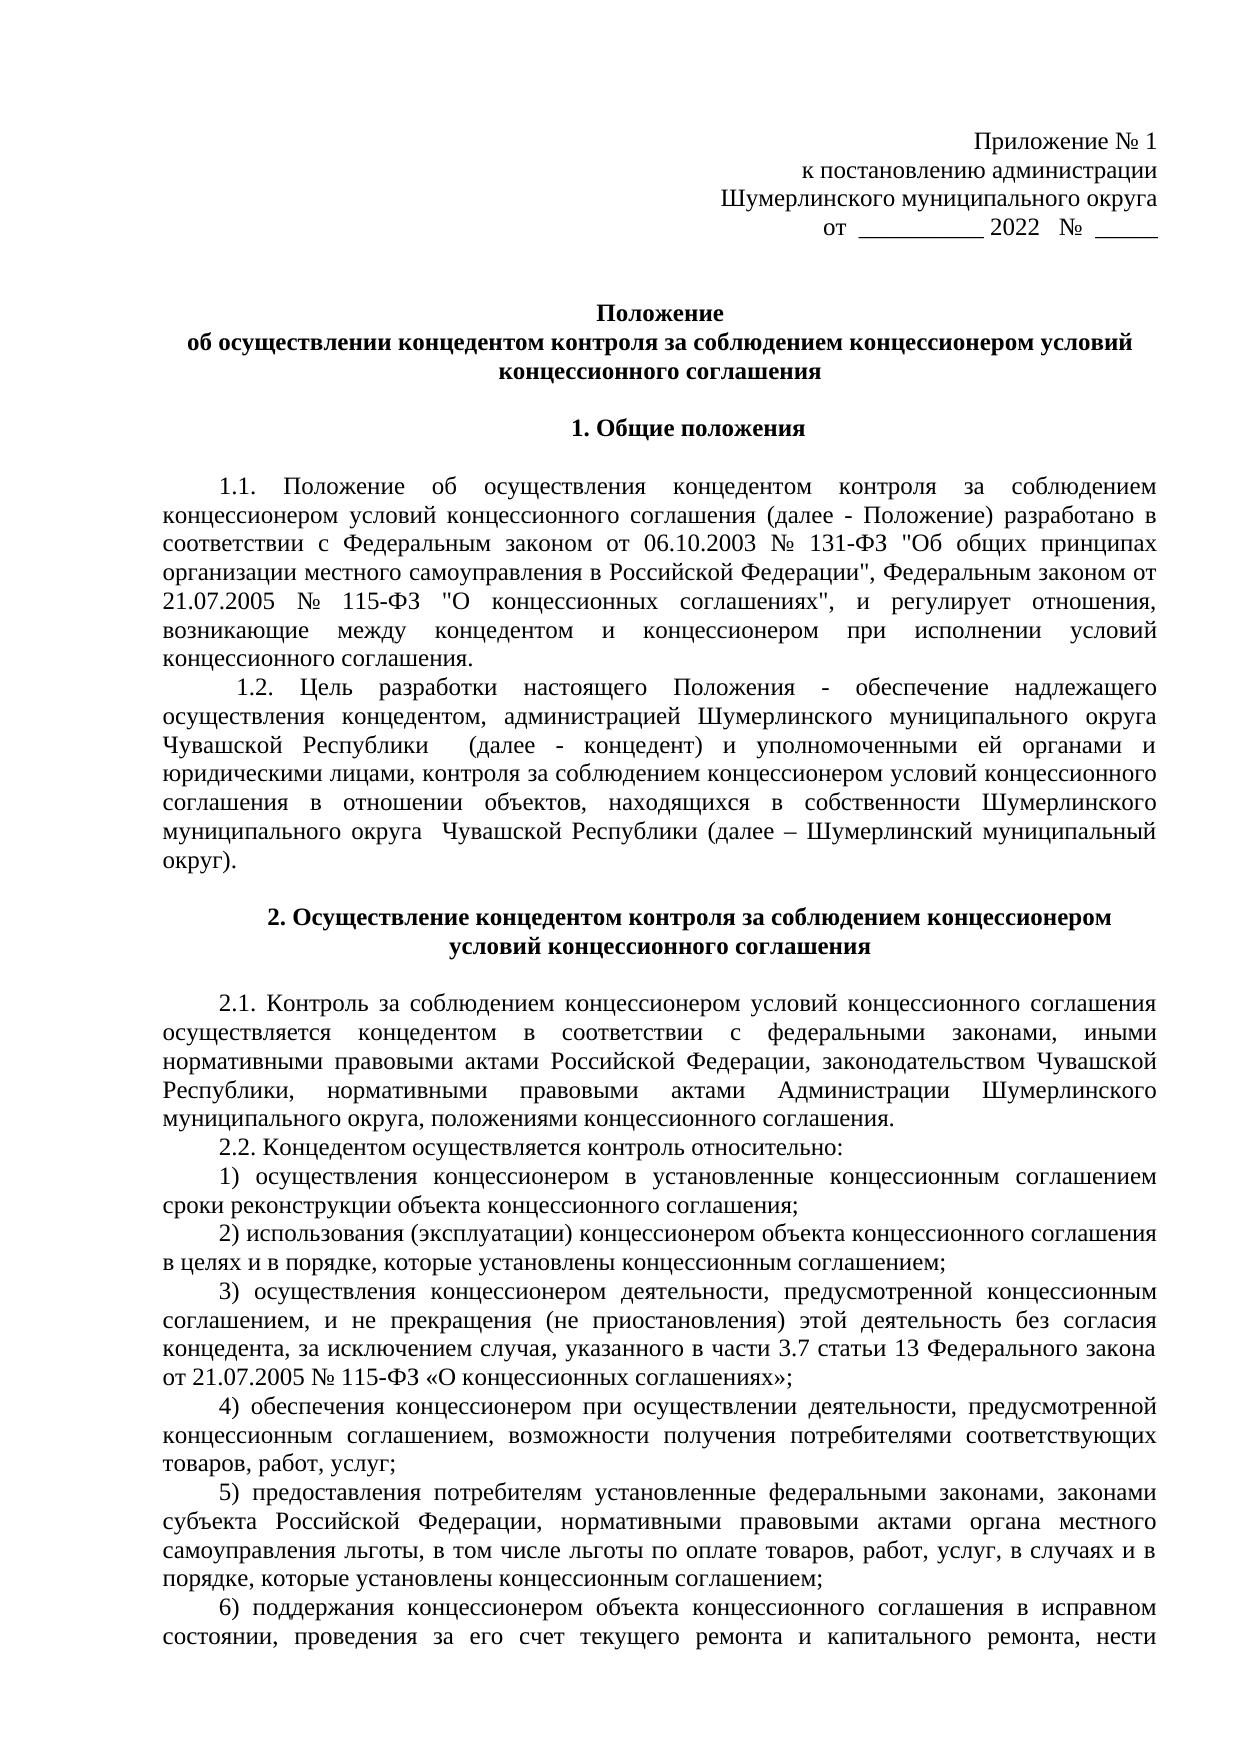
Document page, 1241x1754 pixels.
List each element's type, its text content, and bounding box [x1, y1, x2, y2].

text Положение [162, 298, 1157, 327]
text об осуществлении концедентом контроля за соблюдением концессионером условий концессионного соглашения [162, 327, 498, 385]
text 1.1. Положение об осуществления концедентом контроля за соблюдением концессионером условий концессионного соглашения (далее - Положение) разработано в соответствии с Федеральным законом от 06.10.2003 № 131-ФЗ "Об общих принципах организации местного самоуправления в Российской Федерации", Федеральным законом от 21.07.2005 № 115-ФЗ "О концессионных соглашениях", и регулирует отношения, возникающие между концедентом и концессионером при исполнении условий концессионного соглашения. [162, 471, 1157, 672]
text 2. Осуществление концедентом контроля за соблюдением концессионером условий концессионного соглашения [162, 902, 1157, 960]
text 3) осуществления концессионером деятельности, предусмотренной концессионным соглашением, и не прекращения (не приостановления) этой деятельность без согласия концедента, за исключением случая, указанного в части 3.7 статьи 13 Федерального закона от 21.07.2005 № 115-ФЗ «О концессионных соглашениях»; [162, 1276, 1157, 1391]
text 1) осуществления концессионером в установленные концессионным соглашением сроки реконструкции объекта концессионного соглашения; [162, 1161, 1157, 1218]
text Шумерлинского муниципального округа [162, 183, 1157, 212]
text 5) предоставления потребителям установленные федеральными законами, законами субъекта Российской Федерации, нормативными правовыми актами органа местного самоуправления льготы, в том числе льготы по оплате товаров, работ, услуг, в случаях и в порядке, которые установлены концессионным соглашением; [162, 1477, 1157, 1592]
text 1.2. Цель разработки настоящего Положения - обеспечение надлежащего осуществления концедентом, администрацией Шумерлинского муниципального округа Чувашской Республики (далее - концедент) и уполномоченными ей органами и юридическими лицами, контроля за соблюдением концессионером условий концессионного соглашения в отношении объектов, находящихся в собственности Шумерлинского муниципального округа Чувашской Республики (далее – Шумерлинский муниципальный округ). [162, 672, 1157, 873]
text об осуществлении концедентом контроля за соблюдением концессионером условий концессионного соглашения [822, 327, 1157, 385]
text 2.2. Концедентом осуществляется контроль относительно: [162, 1132, 1157, 1161]
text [162, 1592, 1157, 1650]
text 1. Общие положения [162, 413, 1157, 442]
text 4) обеспечения концессионером при осуществлении деятельности, предусмотренной концессионным соглашением, возможности получения потребителями соответствующих товаров, работ, услуг; [162, 1391, 1157, 1477]
text к постановлению администрации [162, 155, 1157, 183]
text Приложение № 1 [162, 126, 1157, 155]
text 2.1. Контроль за соблюдением концессионером условий концессионного соглашения осуществляется концедентом в соответствии с федеральными законами, иными нормативными правовыми актами Российской Федерации, законодательством Чувашской Республики, нормативными правовыми актами Администрации Шумерлинского муниципального округа, положениями концессионного соглашения. [162, 988, 1157, 1132]
text 2) использования (эксплуатации) концессионером объекта концессионного соглашения в целях и в порядке, которые установлены концессионным соглашением; [162, 1218, 1157, 1276]
text от __________ 2022 № _____ [162, 212, 1157, 241]
